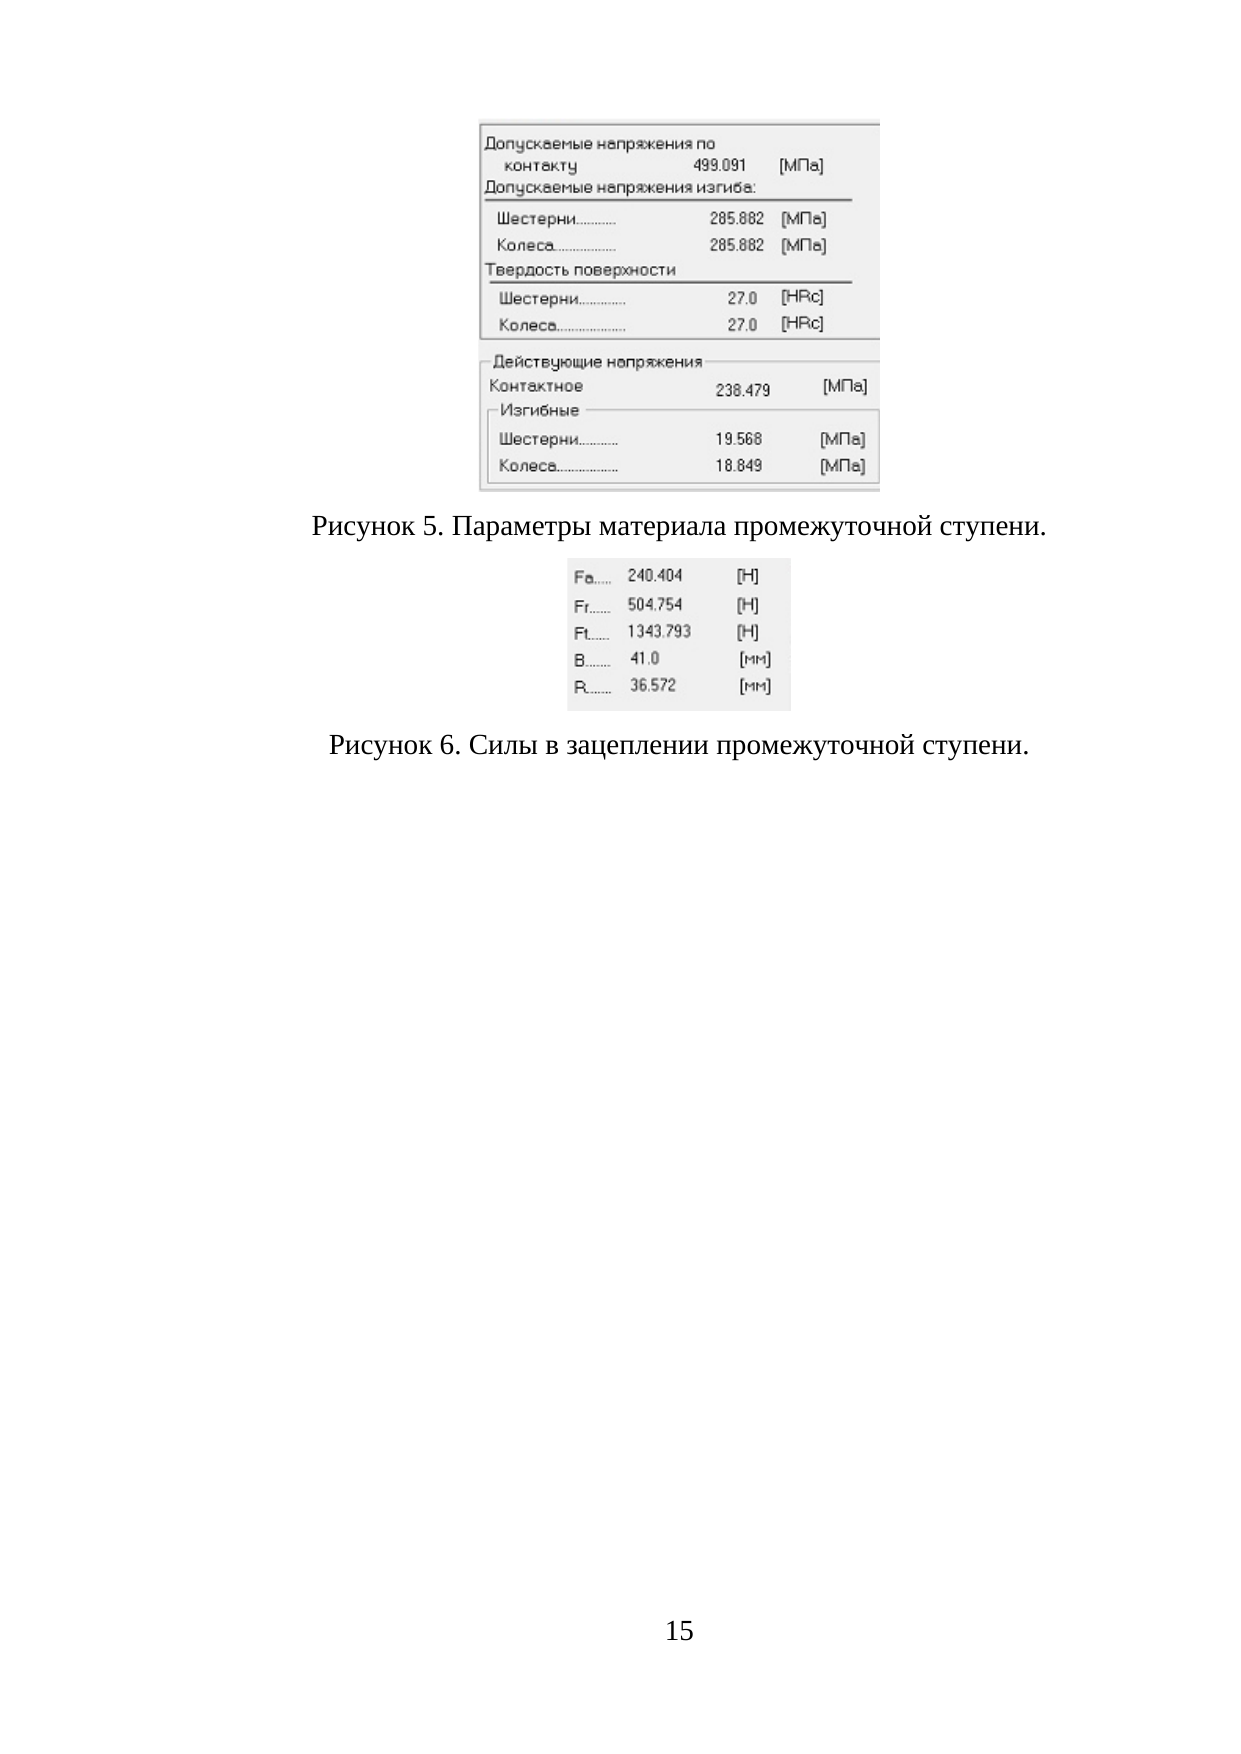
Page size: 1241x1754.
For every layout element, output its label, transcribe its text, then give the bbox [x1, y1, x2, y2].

picture [567, 558, 791, 711]
picture [478, 118, 880, 492]
text Рисунок 6. Силы в зацеплении промежуточной ступени. [177, 727, 1181, 761]
text Рисунок 5. Параметры материала промежуточной ступени. [177, 508, 1181, 542]
